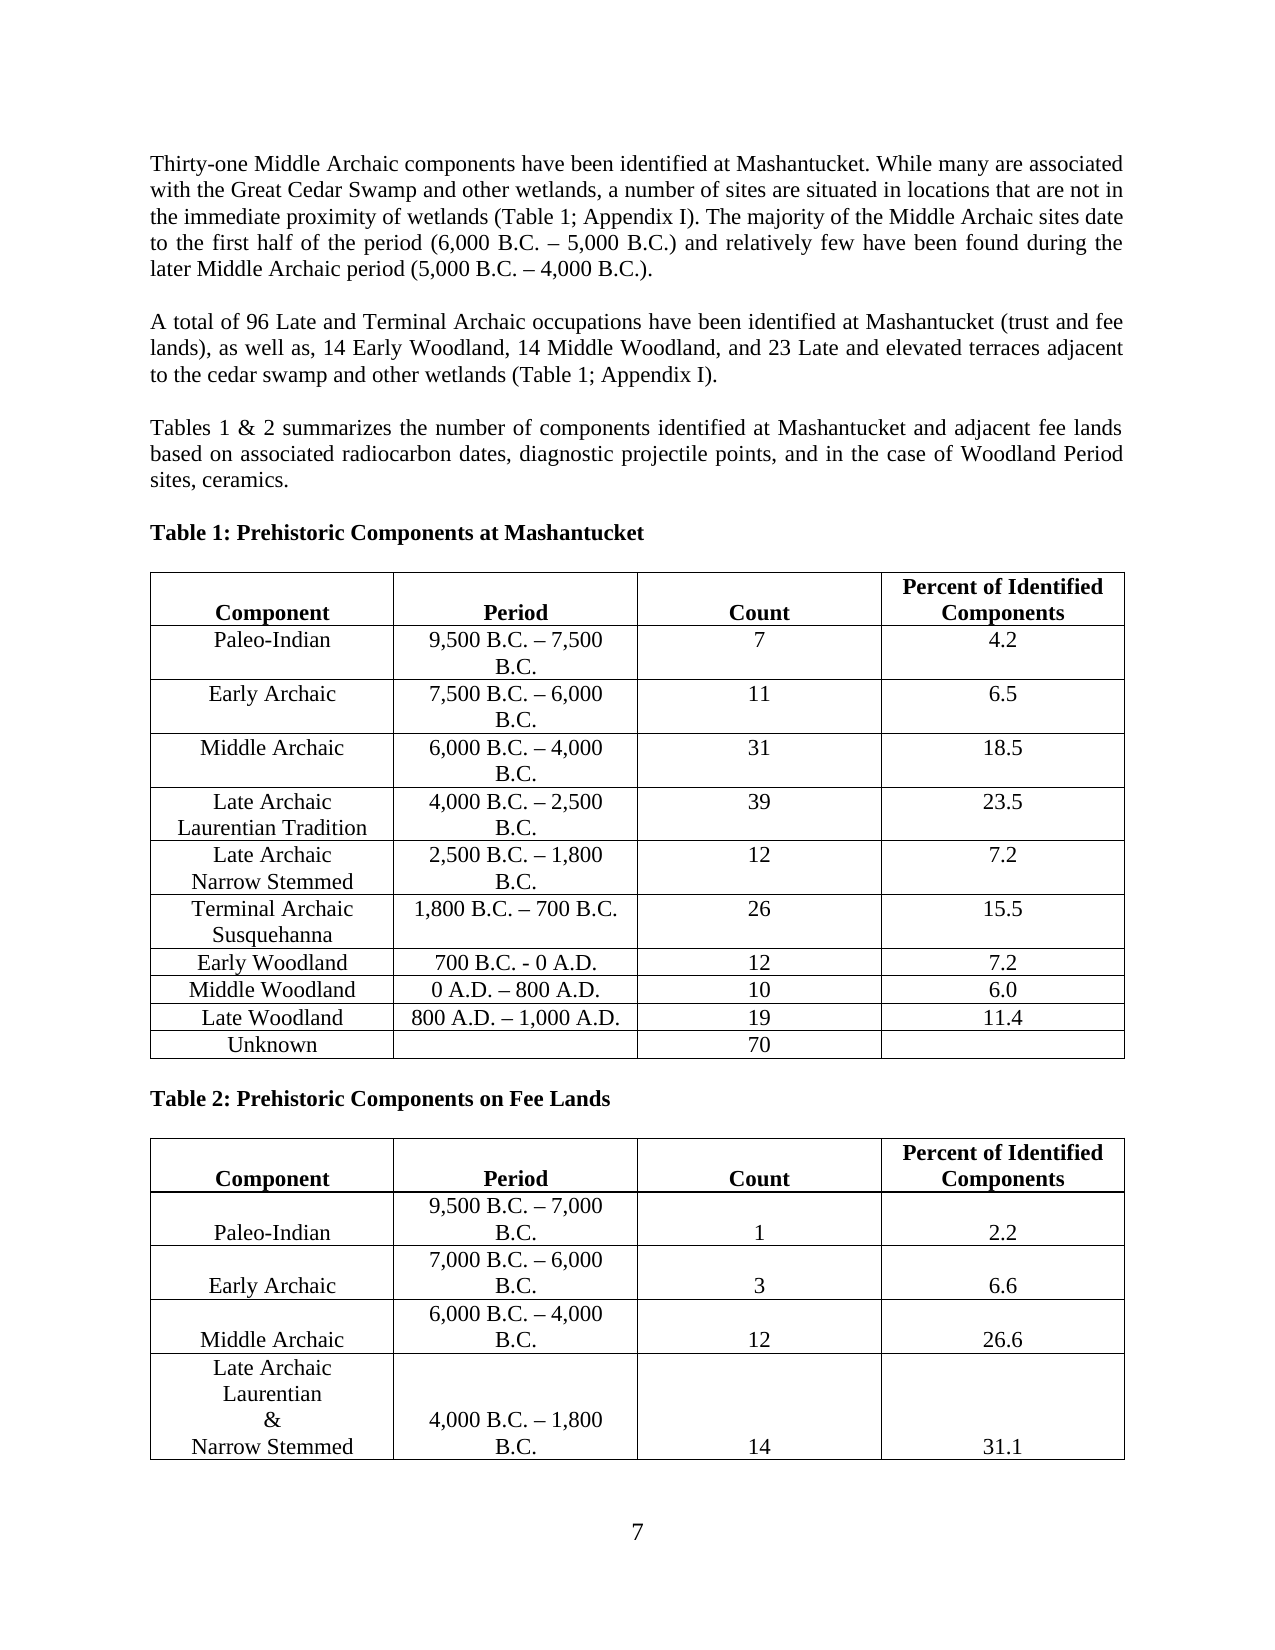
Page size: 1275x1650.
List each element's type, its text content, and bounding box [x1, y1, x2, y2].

table_cell 15.5 [882, 895, 1124, 948]
table_cell 700 B.C. - 0 A.D. [394, 949, 637, 975]
table_cell 9,500 B.C. – 7,000 B.C. [394, 1193, 637, 1245]
table_cell Middle Archaic [151, 734, 393, 787]
table_cell 14 [638, 1354, 881, 1459]
table_cell 800 A.D. – 1,000 A.D. [394, 1004, 637, 1030]
table_header Period [394, 1139, 637, 1191]
table_cell 10 [638, 976, 881, 1003]
table_cell 31.1 [882, 1354, 1124, 1459]
table_cell 1 [638, 1193, 881, 1245]
table_cell 0 A.D. – 800 A.D. [394, 976, 637, 1003]
table_cell 4.2 [882, 626, 1124, 679]
table_header Component [151, 573, 393, 625]
table_cell 7.2 [882, 841, 1124, 894]
table_header Count [638, 1139, 881, 1191]
table_cell 4,000 B.C. – 1,800 B.C. [394, 1354, 637, 1459]
table_cell 7.2 [882, 949, 1124, 975]
table_cell 70 [638, 1031, 881, 1057]
table_cell [394, 1031, 637, 1057]
table_cell 6.0 [882, 976, 1124, 1003]
table_cell Late Archaic Laurentian Tradition [151, 788, 393, 840]
text Table 1: Prehistoric Components at Mashantucket [150, 519, 1125, 545]
table_cell 9,500 B.C. – 7,500 B.C. [394, 626, 637, 679]
table_header Component [151, 1139, 393, 1191]
table_header Count [638, 573, 881, 625]
table_cell 11 [638, 680, 881, 733]
table_cell Unknown [151, 1031, 393, 1057]
table_cell Early Woodland [151, 949, 393, 975]
table_cell Late Woodland [151, 1004, 393, 1030]
table_header Percent of Identified Components [882, 1139, 1124, 1191]
table_cell 12 [638, 1300, 881, 1353]
text Tables 1 & 2 summarizes the number of components identified at Mashantucket and adjacent fee lands based on associated radiocarbon dates, diagnostic projectile points, and in the case of Woodland Period sites, ceramics. [150, 413, 1125, 493]
table_cell 7,500 B.C. – 6,000 B.C. [394, 680, 637, 733]
table_cell 4,000 B.C. – 2,500 B.C. [394, 788, 637, 840]
table_cell 6.5 [882, 680, 1124, 733]
table_cell 18.5 [882, 734, 1124, 787]
table_header Percent of Identified Components [882, 573, 1124, 625]
table_cell 12 [638, 841, 881, 894]
table_cell 6.6 [882, 1246, 1124, 1299]
table_cell 31 [638, 734, 881, 787]
table_cell 3 [638, 1246, 881, 1299]
table_header Period [394, 573, 637, 625]
table_cell Middle Archaic [151, 1300, 393, 1353]
table_cell 26.6 [882, 1300, 1124, 1353]
table_cell 11.4 [882, 1004, 1124, 1030]
text Table 2: Prehistoric Components on Fee Lands [150, 1085, 1125, 1111]
table_cell 2.2 [882, 1193, 1124, 1245]
table_cell 1,800 B.C. – 700 B.C. [394, 895, 637, 948]
table_cell 7,000 B.C. – 6,000 B.C. [394, 1246, 637, 1299]
table_cell 6,000 B.C. – 4,000 B.C. [394, 734, 637, 787]
table_cell Early Archaic [151, 1246, 393, 1299]
table_cell Late Archaic Laurentian & Narrow Stemmed [151, 1354, 393, 1459]
table_cell Late Archaic Narrow Stemmed [151, 841, 393, 894]
text A total of 96 Late and Terminal Archaic occupations have been identified at Mashantucket (trust and fee lands), as well as, 14 Early Woodland, 14 Middle Woodland, and 23 Late and elevated terraces adjacent to the cedar swamp and other wetlands (Table 1; Appendix I). [150, 308, 1125, 387]
table_cell Paleo-Indian [151, 1193, 393, 1245]
table_cell 26 [638, 895, 881, 948]
table_cell 23.5 [882, 788, 1124, 840]
table_cell Terminal Archaic Susquehanna [151, 895, 393, 948]
table_cell 6,000 B.C. – 4,000 B.C. [394, 1300, 637, 1353]
table_cell 7 [638, 626, 881, 679]
table_cell 12 [638, 949, 881, 975]
table_cell Paleo-Indian [151, 626, 393, 679]
table_cell Middle Woodland [151, 976, 393, 1003]
table_cell Early Archaic [151, 680, 393, 733]
table_cell 19 [638, 1004, 881, 1030]
text Thirty-one Middle Archaic components have been identified at Mashantucket. While many are associated with the Great Cedar Swamp and other wetlands, a number of sites are situated in locations that are not in the immediate proximity of wetlands (Table 1; Appendix I). The majority of the Middle Archaic sites date to the first half of the period (6,000 B.C. – 5,000 B.C.) and relatively few have been found during the later Middle Archaic period (5,000 B.C. – 4,000 B.C.). [150, 150, 1125, 282]
table_cell [882, 1031, 1124, 1057]
table_cell 2,500 B.C. – 1,800 B.C. [394, 841, 637, 894]
table_cell 39 [638, 788, 881, 840]
